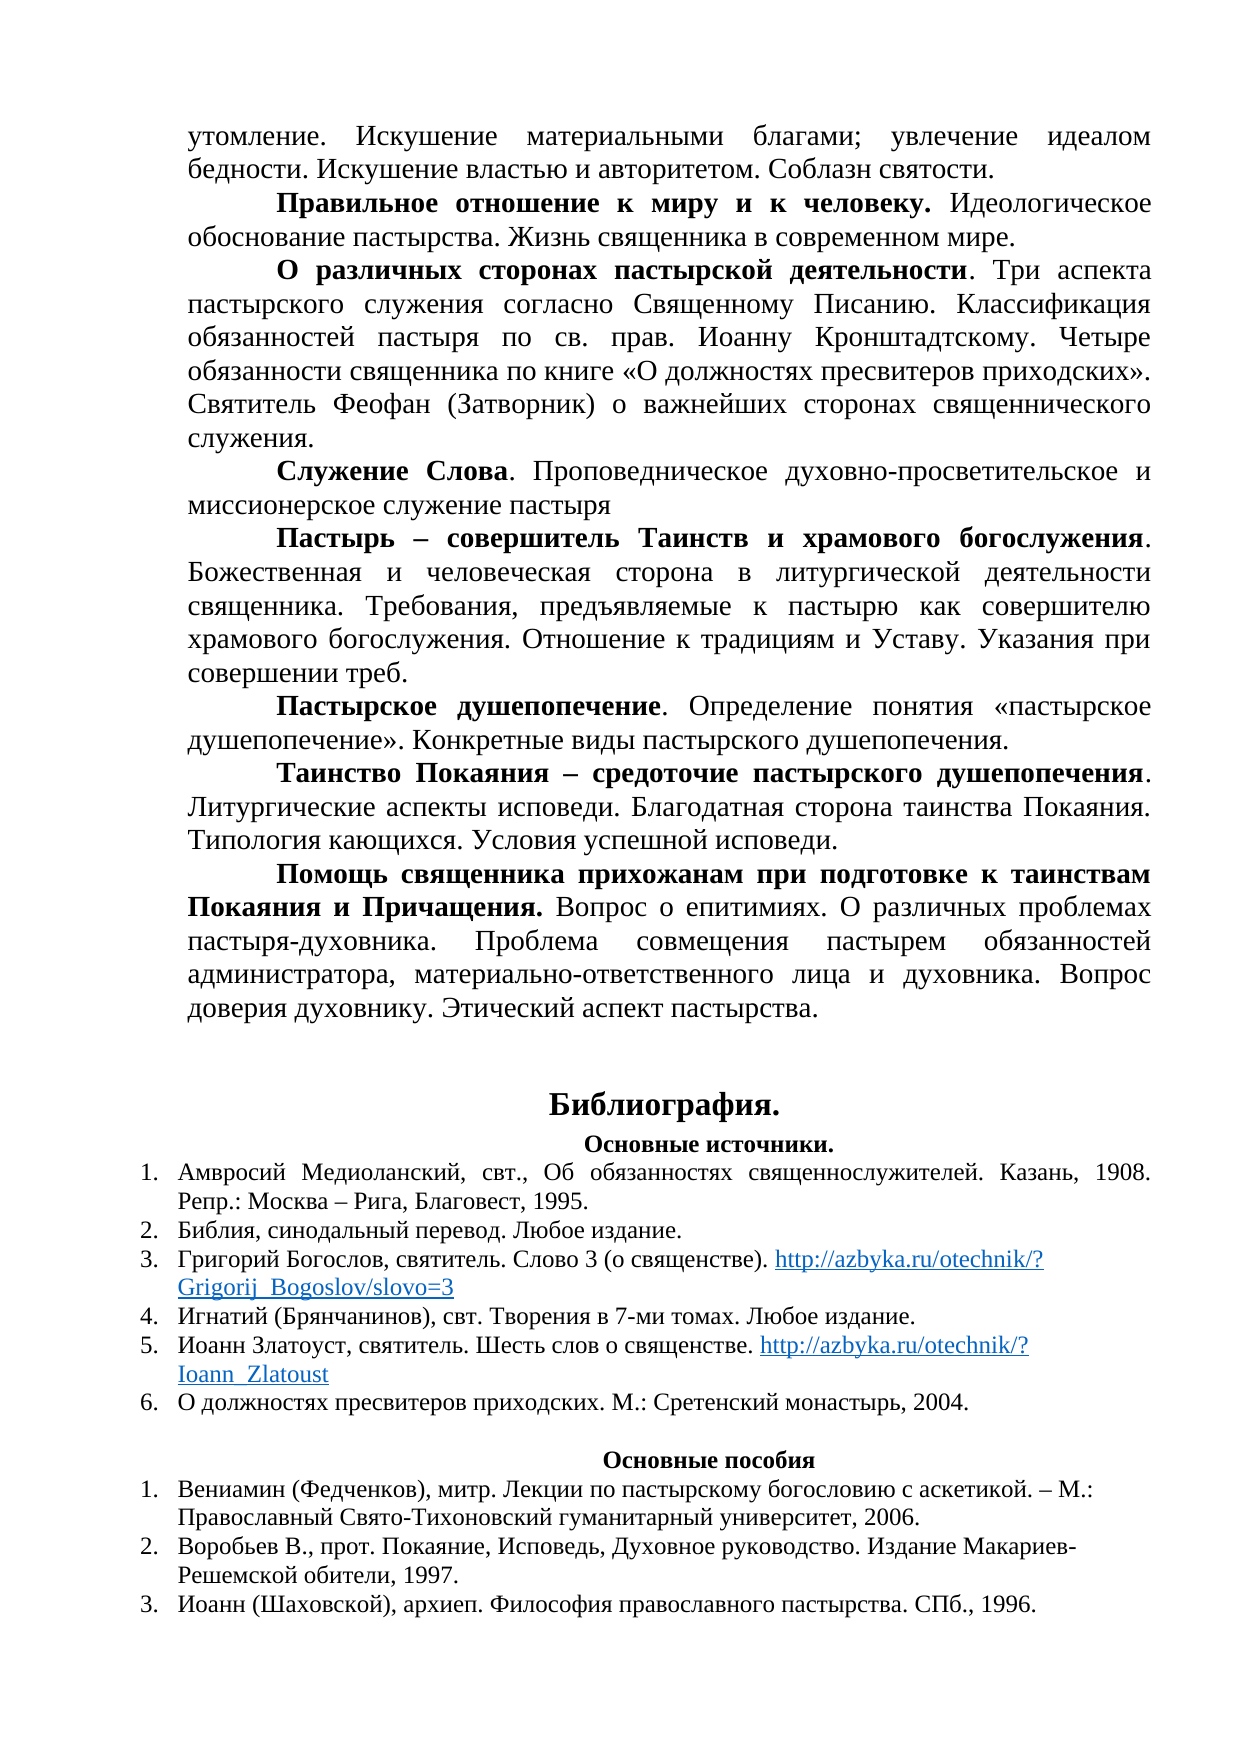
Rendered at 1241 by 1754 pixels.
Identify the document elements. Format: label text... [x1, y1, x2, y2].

text Пастырское душепопечение. Определение понятия «пастырское душепопечение». Конкретные виды пастырского душепопечения. [187, 688, 1152, 755]
list Воробьев В., прот. Покаяние, Исповедь, Духовное руководство. Издание Макариев-Решемской обители, 1997. [140, 1531, 1152, 1589]
list Вениамин (Федченков), митр. Лекции по пастырскому богословию с аскетикой. – М.: Православный Свято-Тихоновский гуманитарный университет, 2006. [140, 1474, 1152, 1531]
list Иоанн Златоуст, святитель. Шесть слов о священстве. http://azbyka.ru/otechnik/?Ioann_Zlatoust [140, 1330, 1152, 1387]
text Основные источники. [177, 1129, 1152, 1157]
list О должностях пресвитеров приходских. М.: Сретенский монастырь, 2004. [140, 1387, 1152, 1416]
list Библия, синодальный перевод. Любое издание. [140, 1215, 1152, 1244]
text Таинство Покаяния – средоточие пастырского душепопечения. Литургические аспекты исповеди. Благодатная сторона таинства Покаяния. Типология кающихся. Условия успешной исповеди. [187, 755, 1152, 856]
list Амвросий Медиоланский, свт., Об обязанностях священнослужителей. Казань, 1908. Репр.: Москва – Рига, Благовест, 1995. [140, 1157, 1152, 1215]
text Служение Слова. Проповедническое духовно-просветительское и миссионерское служение пастыря [187, 453, 1152, 521]
list Григорий Богослов, святитель. Слово 3 (о священстве). http://azbyka.ru/otechnik/?Grigorij_Bogoslov/slovo=3 [140, 1244, 1152, 1301]
text Правильное отношение к миру и к человеку. Идеологическое обоснование пастырства. Жизнь священника в современном мире. [187, 185, 1152, 252]
text Библиография. [177, 1084, 1152, 1122]
list Игнатий (Брянчанинов), свт. Творения в 7-ми томах. Любое издание. [140, 1301, 1152, 1330]
text О различных сторонах пастырской деятельности. Три аспекта пастырского служения согласно Священному Писанию. Классификация обязанностей пастыря по св. прав. Иоанну Кронштадтскому. Четыре обязанности священника по книге «О должностях пресвитеров приходских». Святитель Феофан (Затворник) о важнейших сторонах священнического служения. [187, 252, 1152, 453]
list Иоанн (Шаховской), архиеп. Философия православного пастырства. СПб., 1996. [140, 1589, 1152, 1617]
text Помощь священника прихожанам при подготовке к таинствам Покаяния и Причащения. Вопрос о епитимиях. О различных проблемах пастыря-духовника. Проблема совмещения пастырем обязанностей администратора, материально-ответственного лица и духовника. Вопрос доверия духовнику. Этический аспект пастырства. [187, 856, 1152, 1024]
text Основные пособия [177, 1445, 1152, 1474]
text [187, 118, 1152, 185]
text Пастырь – совершитель Таинств и храмового богослужения. Божественная и человеческая сторона в литургической деятельности священника. Требования, предъявляемые к пастырю как совершителю храмового богослужения. Отношение к традициям и Уставу. Указания при совершении треб. [187, 521, 1152, 688]
